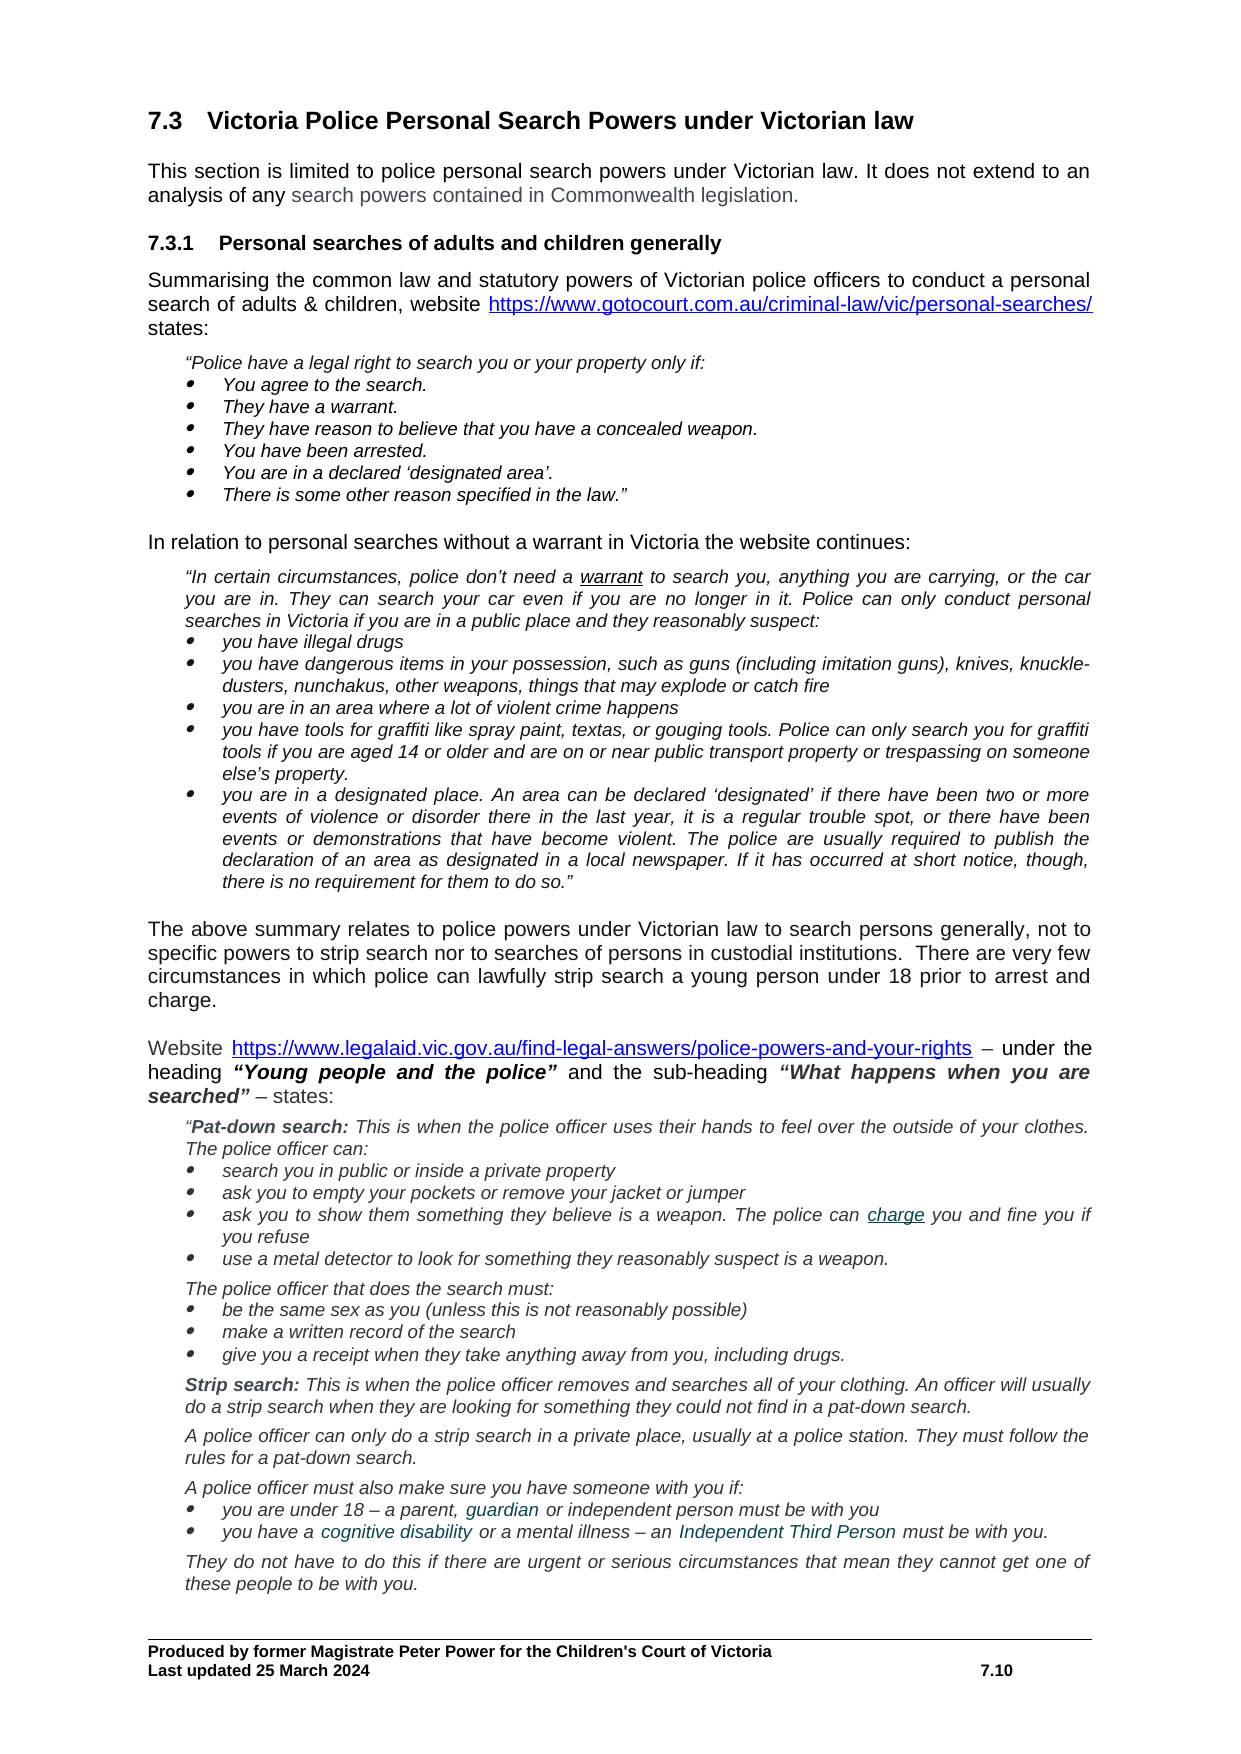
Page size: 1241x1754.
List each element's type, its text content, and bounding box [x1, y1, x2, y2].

list you have dangerous items in your possession, such as guns (including imitation guns), knives, knuckle-dusters, nunchakus, other weapons, things that may explode or catch fire [185, 653, 1092, 697]
text “Pat-down search: This is when the police officer uses their hands to feel over the outside of your clothes. The police officer can: [185, 1116, 1092, 1159]
list They have reason to believe that you have a concealed weapon. [185, 417, 1092, 439]
list You agree to the search. [185, 373, 1092, 395]
list There is some other reason specified in the law.” [185, 484, 1092, 506]
text They do not have to do this if there are urgent or serious circumstances that mean they cannot get one of these people to be with you. [185, 1551, 1092, 1594]
text In relation to personal searches without a warrant in Victoria the website continues: [148, 530, 1092, 554]
list make a written record of the search [185, 1321, 1092, 1343]
list you are in a designated place. An area can be declared ‘designated’ if there have been two or more events of violence or disorder there in the last year, it is a regular trouble spot, or there have been events or demonstrations that have become violent. The police are usually required to publish the declaration of an area as designated in a local newspaper. If it has occurred at short notice, though, there is no requirement for them to do so.” [185, 784, 1092, 892]
list you are in an area where a lot of violent crime happens [185, 697, 1092, 719]
text The police officer that does the search must: [185, 1278, 1092, 1299]
text “Police have a legal right to search you or your property only if: [185, 352, 1092, 373]
text “In certain circumstances, police don’t need a warrant to search you, anything you are carrying, or the car you are in. They can search your car even if you are no longer in it. Police can only conduct personal searches in Victoria if you are in a public place and they reasonably suspect: [185, 566, 1092, 631]
list You have been arrested. [185, 439, 1092, 462]
list you have tools for graffiti like spray paint, textas, or gouging tools. Police can only search you for graffiti tools if you are aged 14 or older and are on or near public transport property or trespassing on someone else’s property. [185, 719, 1092, 784]
list you are under 18 – a parent, guardian or independent person must be with you [185, 1498, 1092, 1520]
subtitle 7.3 Victoria Police Personal Search Powers under Victorian law [148, 106, 1092, 135]
list search you in public or inside a private property [185, 1159, 1092, 1182]
list you have a cognitive disability or a mental illness – an Independent Third Person must be with you. [185, 1520, 1092, 1542]
list give you a receipt when they take anything away from you, including drugs. [185, 1343, 1092, 1366]
text Website https://www.legalaid.vic.gov.au/find-legal-answers/police-powers-and-your-rights – under the heading “Young people and the police” and the sub-heading “What happens when you are searched” – states: [148, 1036, 1092, 1108]
subtitle 7.3.1 Personal searches of adults and children generally [148, 231, 1092, 255]
list you have illegal drugs [185, 631, 1092, 653]
list use a metal detector to look for something they reasonably suspect is a weapon. [185, 1247, 1092, 1269]
text Strip search: This is when the police officer removes and searches all of your clothing. An officer will usually do a strip search when they are looking for something they could not find in a pat-down search. [185, 1374, 1092, 1417]
list ask you to empty your pockets or remove your jacket or jumper [185, 1182, 1092, 1204]
text This section is limited to police personal search powers under Victorian law. It does not extend to an analysis of any search powers contained in Commonwealth legislation. [148, 159, 1092, 207]
list They have a warrant. [185, 395, 1092, 417]
list The above summary relates to police powers under Victorian law to search persons generally, not to specific powers to strip search nor to searches of persons in custodial institutions. There are very few circumstances in which police can lawfully strip search a young person under 18 prior to arrest and charge. [148, 916, 1092, 1012]
text A police officer can only do a strip search in a private place, usually at a police station. They must follow the rules for a pat-down search. [185, 1425, 1092, 1468]
text Summarising the common law and statutory powers of Victorian police officers to conduct a personal search of adults & children, website https://www.gotocourt.com.au/criminal-law/vic/personal-searches/ states: [148, 267, 1092, 339]
list be the same sex as you (unless this is not reasonably possible) [185, 1299, 1092, 1321]
text A police officer must also make sure you have someone with you if: [185, 1477, 1092, 1498]
list You are in a declared ‘designated area’. [185, 462, 1092, 484]
list ask you to show them something they believe is a weapon. The police can charge you and fine you if you refuse [185, 1204, 1092, 1247]
